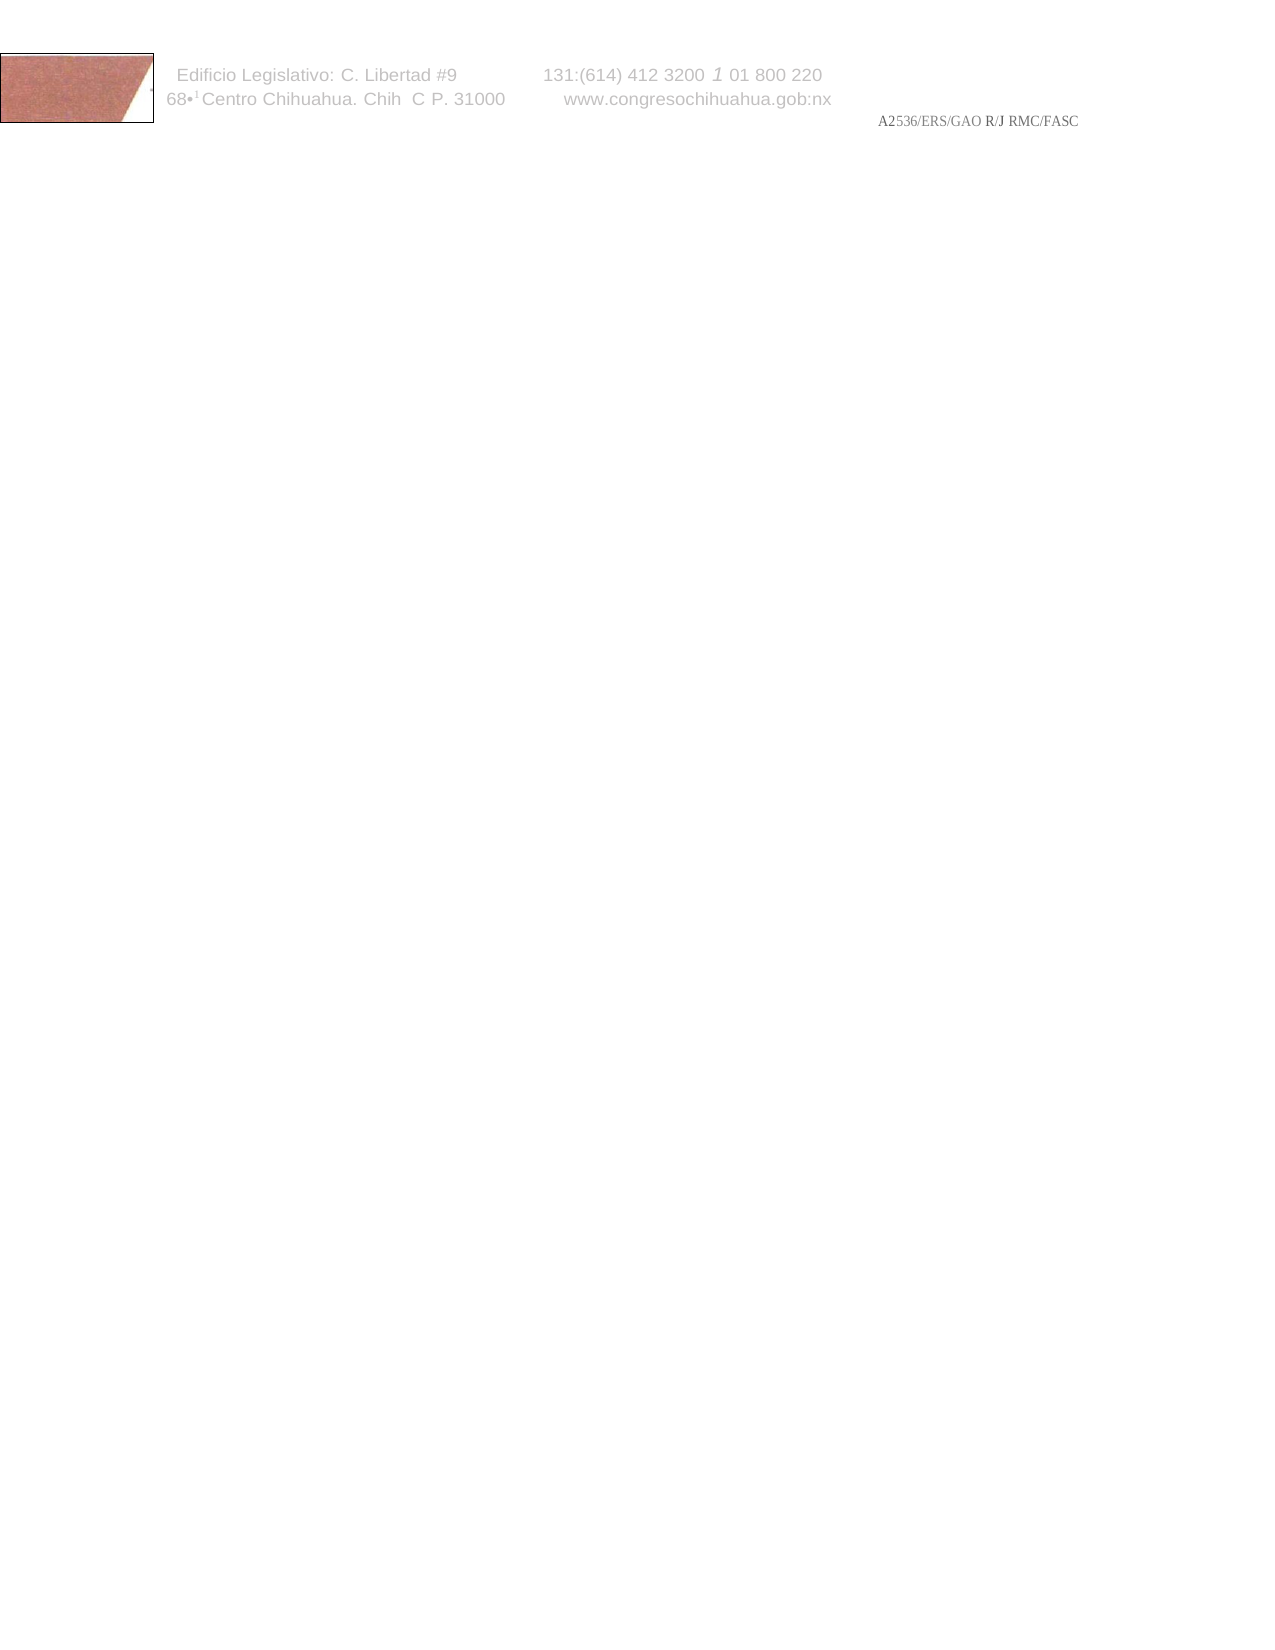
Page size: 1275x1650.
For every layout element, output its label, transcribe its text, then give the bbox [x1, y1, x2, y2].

text A2536/ERS/GAO R/J RMC/FASC [878, 112, 1096, 130]
picture [1, 54, 153, 122]
text Edificio Legislativo: C. Libertad #9 131:(614) 412 3200 1 01 800 220 68•1 Centro Chihuahua. Chih C P. 31000 www.congresochihuahua.gob:nx [166, 62, 854, 109]
